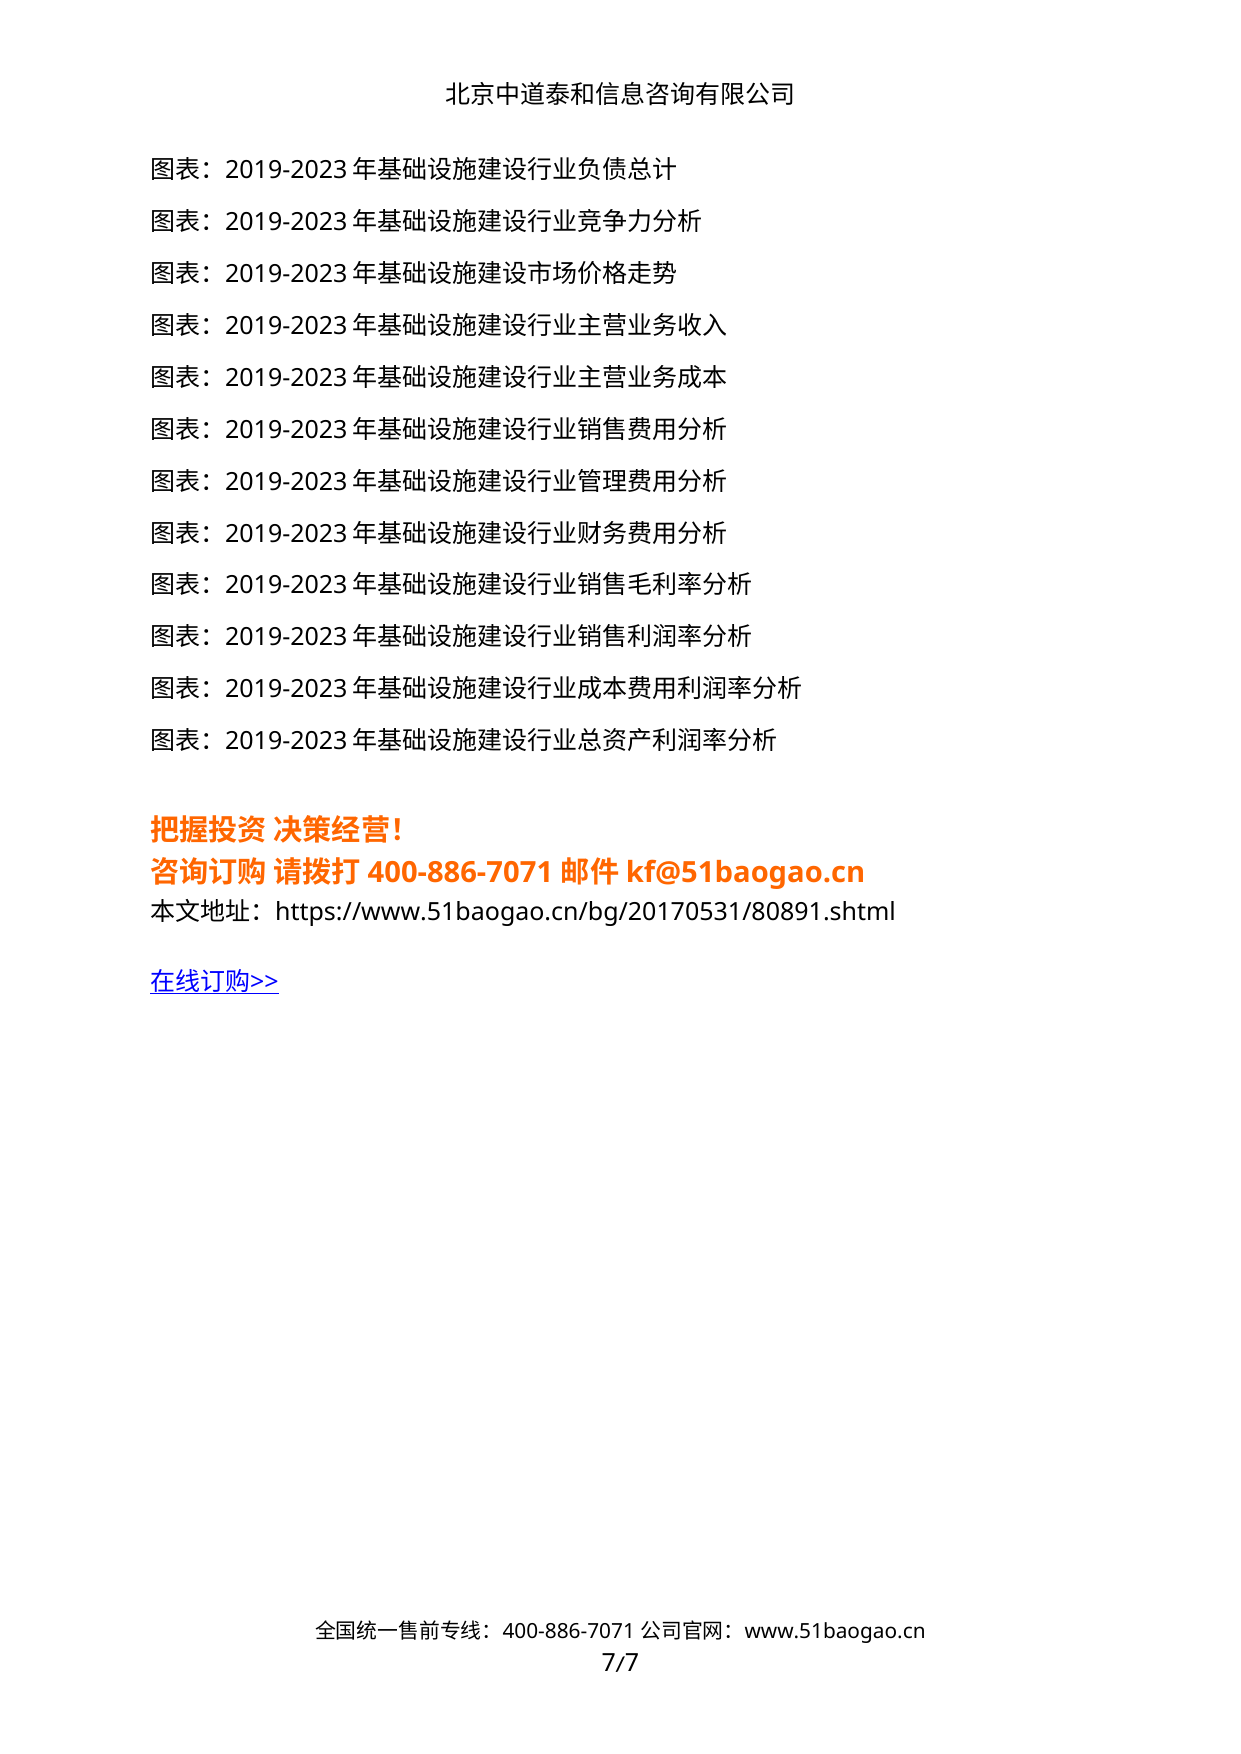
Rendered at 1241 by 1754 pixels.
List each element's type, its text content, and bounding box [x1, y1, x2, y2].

text 图表：2019-2023年基础设施建设行业总资产利润率分析 [150, 721, 1090, 757]
text 图表：2019-2023年基础设施建设行业管理费用分析 [150, 461, 1090, 497]
text 在线订购>> [150, 927, 1090, 998]
text 图表：2019-2023年基础设施建设行业负债总计 [150, 150, 1090, 186]
text 图表：2019-2023年基础设施建设行业主营业务成本 [150, 357, 1090, 394]
text 图表：2019-2023年基础设施建设行业竞争力分析 [150, 202, 1090, 238]
text 图表：2019-2023年基础设施建设行业主营业务收入 [150, 306, 1090, 342]
text 图表：2019-2023年基础设施建设行业财务费用分析 [150, 513, 1090, 549]
text 图表：2019-2023年基础设施建设行业成本费用利润率分析 [150, 669, 1090, 705]
text 把握投资 决策经营！咨询订购 请拨打 400-886-7071 邮件 kf@51baogao.cn本文地址：https://www.51baogao.cn/bg/20170531/80891.shtml [150, 772, 1090, 927]
text 图表：2019-2023年基础设施建设行业销售费用分析 [150, 409, 1090, 446]
text 图表：2019-2023年基础设施建设市场价格走势 [150, 254, 1090, 290]
text 图表：2019-2023年基础设施建设行业销售毛利率分析 [150, 565, 1090, 601]
text 图表：2019-2023年基础设施建设行业销售利润率分析 [150, 617, 1090, 653]
